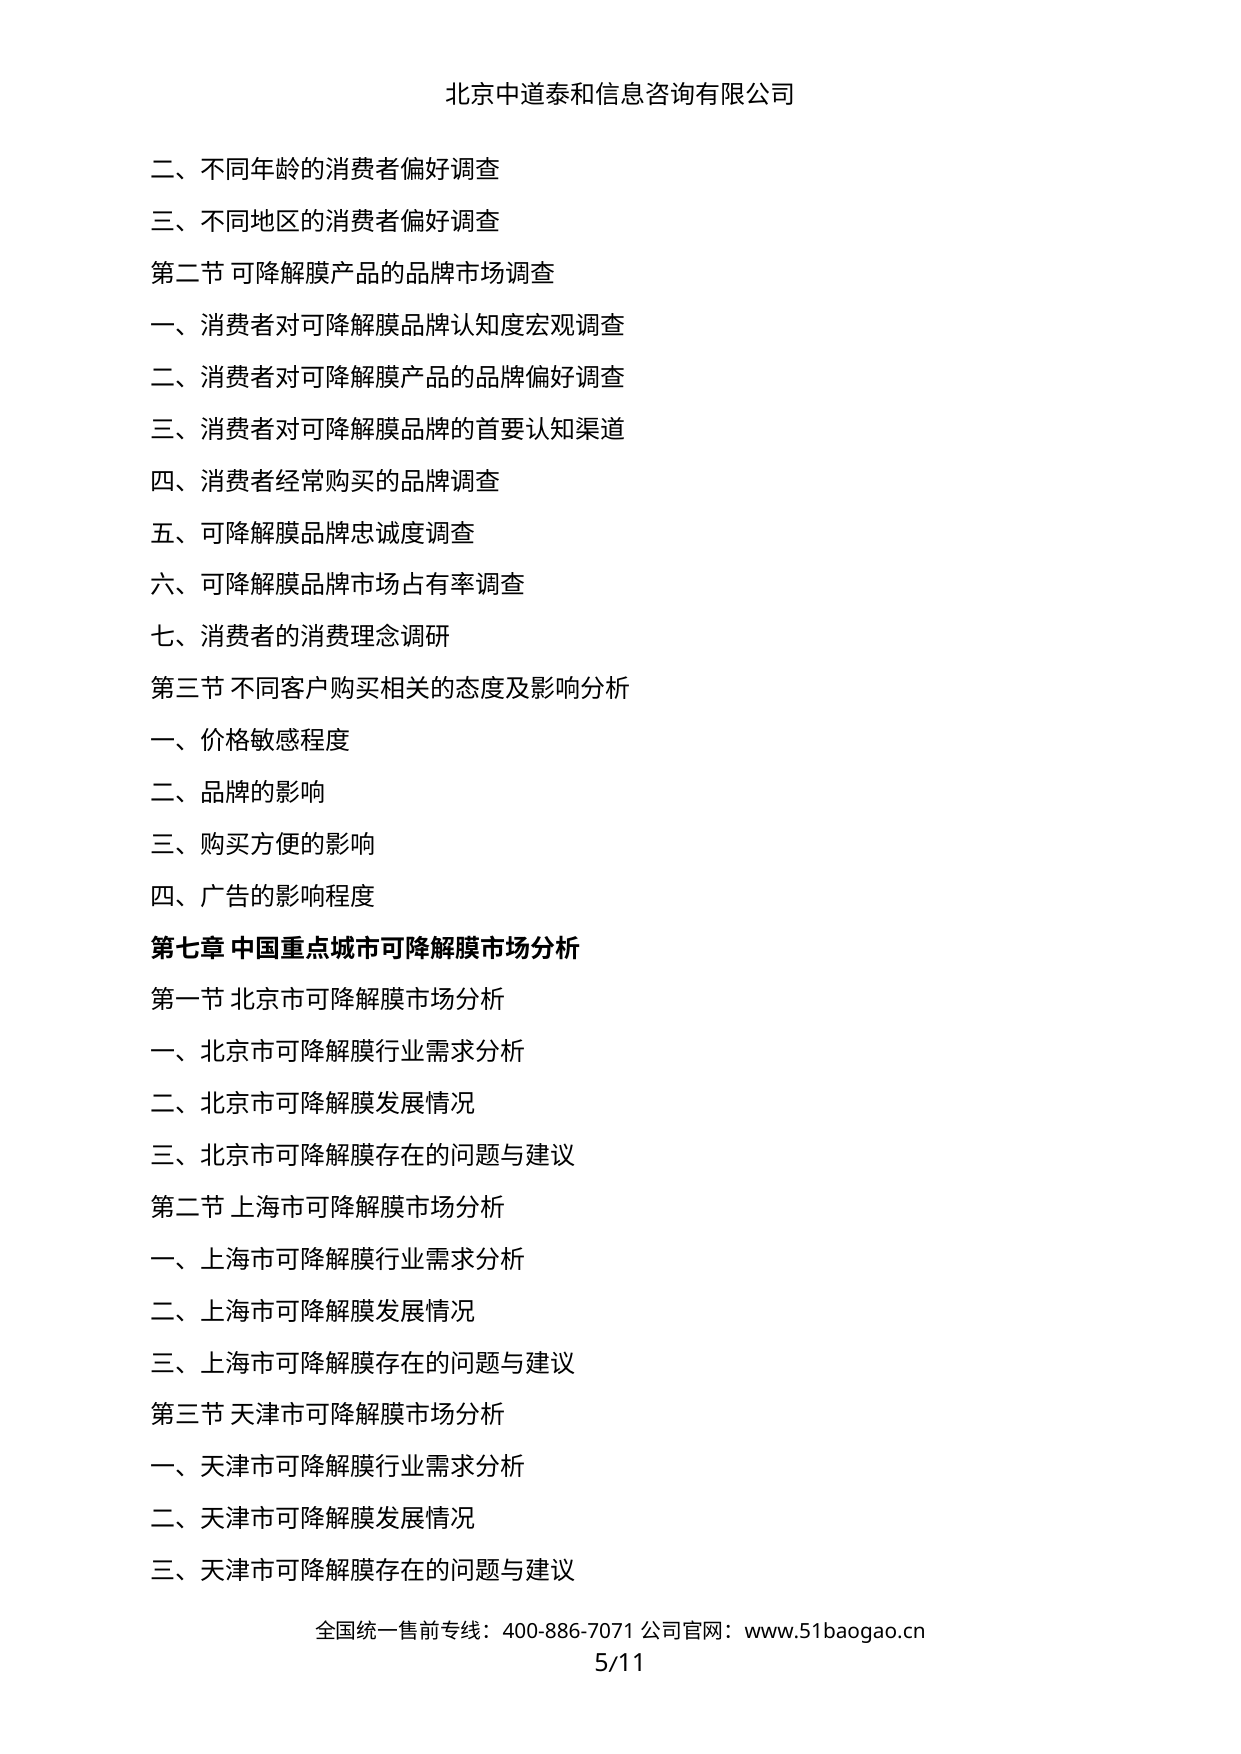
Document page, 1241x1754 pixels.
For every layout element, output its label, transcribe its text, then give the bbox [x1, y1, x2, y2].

text 第三节 天津市可降解膜市场分析 [150, 1395, 1090, 1431]
text 第二节 上海市可降解膜市场分析 [150, 1187, 1090, 1224]
text 一、上海市可降解膜行业需求分析 [150, 1239, 1090, 1276]
text 第七章 中国重点城市可降解膜市场分析 [150, 928, 1090, 964]
text 二、品牌的影响 [150, 772, 1090, 809]
text 四、消费者经常购买的品牌调查 [150, 461, 1090, 497]
text 一、价格敏感程度 [150, 721, 1090, 757]
text 二、上海市可降解膜发展情况 [150, 1291, 1090, 1327]
text 一、消费者对可降解膜品牌认知度宏观调查 [150, 306, 1090, 342]
text 三、购买方便的影响 [150, 824, 1090, 861]
text 四、广告的影响程度 [150, 876, 1090, 912]
text 二、北京市可降解膜发展情况 [150, 1084, 1090, 1120]
text 二、不同年龄的消费者偏好调查 [150, 150, 1090, 186]
text 七、消费者的消费理念调研 [150, 617, 1090, 653]
text 第二节 可降解膜产品的品牌市场调查 [150, 254, 1090, 290]
text 一、天津市可降解膜行业需求分析 [150, 1447, 1090, 1483]
text 二、天津市可降解膜发展情况 [150, 1499, 1090, 1535]
text 三、北京市可降解膜存在的问题与建议 [150, 1136, 1090, 1172]
text 三、上海市可降解膜存在的问题与建议 [150, 1343, 1090, 1379]
text 三、不同地区的消费者偏好调查 [150, 202, 1090, 238]
text 第三节 不同客户购买相关的态度及影响分析 [150, 669, 1090, 705]
text 一、北京市可降解膜行业需求分析 [150, 1032, 1090, 1068]
text 三、天津市可降解膜存在的问题与建议 [150, 1551, 1090, 1587]
text 二、消费者对可降解膜产品的品牌偏好调查 [150, 357, 1090, 394]
text 三、消费者对可降解膜品牌的首要认知渠道 [150, 409, 1090, 446]
text 五、可降解膜品牌忠诚度调查 [150, 513, 1090, 549]
text 六、可降解膜品牌市场占有率调查 [150, 565, 1090, 601]
text 第一节 北京市可降解膜市场分析 [150, 980, 1090, 1016]
